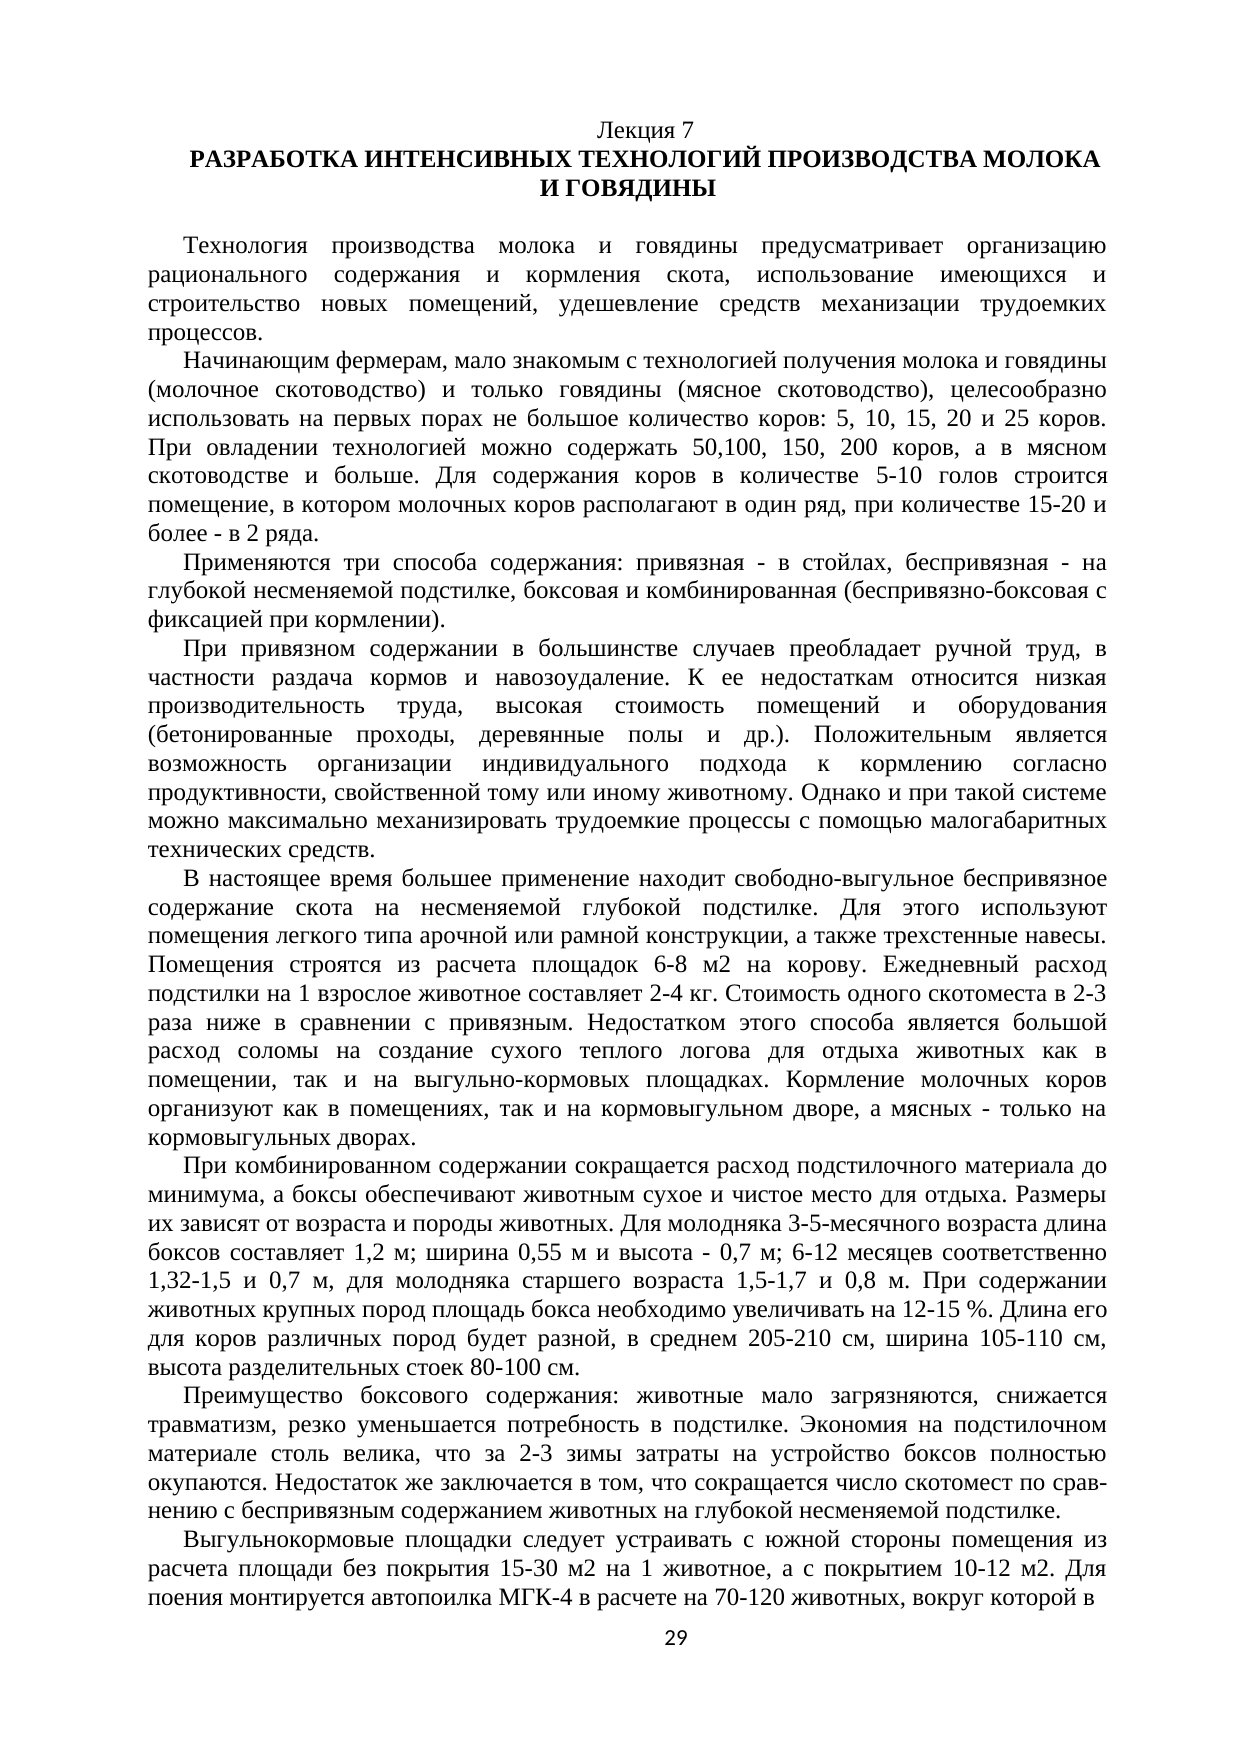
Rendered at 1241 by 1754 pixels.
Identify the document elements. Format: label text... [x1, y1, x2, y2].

text При привязном содержании в большинстве случаев преобладает ручной труд, в частности раздача кормов и навозоудаление. К ее недостаткам относится низкая производительность труда, высокая стоимость помещений и оборудования (бетонированные проходы, деревянные полы и др.). Положительным является возможность организации индивидуального подхода к кормлению согласно продуктивности, свойственной тому или иному животному. Однако и при такой системе можно максимально механизировать трудоемкие процессы с помощью малогабаритных технических средств. [148, 633, 1108, 863]
text Выгульнокормовые площадки следует устраивать с южной стороны помещения из расчета площади без покрытия 15-30 м2 на 1 животное, а с покрытием 10-12 м2. Для поения монтируется автопоилка МГК-4 в расчете на 70-120 животных, вокруг которой в [148, 1524, 1108, 1611]
text Лекция 7 [178, 115, 1113, 144]
text Начинающим фермерам, мало знакомым с технологией получения молока и говядины (молочное скотоводство) и только говядины (мясное скотоводство), целесообразно использовать на первых порах не большое количество коров: 5, 10, 15, 20 и 25 коров. При овладении технологией можно содержать 50,100, 150, 200 коров, а в мясном скотоводстве и больше. Для содержания коров в количестве 5-10 голов строится помещение, в котором молочных коров располагают в один ряд, при количестве 15-20 и более - в 2 ряда. [148, 345, 1108, 547]
subtitle РАЗРАБОТКА ИНТЕНСИВНЫХ ТЕХНОЛОГИЙ ПРОИЗВОДСТВА МОЛОКА [178, 144, 1112, 173]
text Преимущество боксового содержания: животные мало загрязняются, снижается травматизм, резко уменьшается потребность в подстилке. Экономия на подстилочном материале столь велика, что за 2-3 зимы затраты на устройство боксов полностью окупаются. Недостаток же заключается в том, что сокращается число скотомест по срав- нению с беспривязным содержанием животных на глубокой несменяемой подстилке. [148, 1381, 1108, 1524]
text И ГОВЯДИНЫ [178, 173, 1077, 202]
text В настоящее время большее применение находит свободно-выгульное беспривязное содержание скота на несменяемой глубокой подстилке. Для этого используют помещения легкого типа арочной или рамной конструкции, а также трехстенные навесы. Помещения строятся из расчета площадок 6-8 м2 на корову. Ежедневный расход подстилки на 1 взрослое животное составляет 2-4 кг. Стоимость одного скотоместа в 2-3 раза ниже в сравнении с привязным. Недостатком этого способа является большой расход соломы на создание сухого теплого логова для отдыха животных как в помещении, так и на выгульно-кормовых площадках. Кормление молочных коров организуют как в помещениях, так и на кормовыгульном дворе, а мясных - только на кормовыгульных дворах. [148, 863, 1108, 1151]
text Применяются три способа содержания: привязная - в стойлах, беспривязная - на глубокой несменяемой подстилке, боксовая и комбинированная (беспривязно-боксовая с фиксацией при кормлении). [148, 547, 1108, 633]
text При комбинированном содержании сокращается расход подстилочного материала до минимума, а боксы обеспечивают животным сухое и чистое место для отдыха. Размеры их зависят от возраста и породы животных. Для молодняка 3-5-месячного возраста длина боксов составляет 1,2 м; ширина 0,55 м и высота - 0,7 м; 6-12 месяцев соответственно 1,32-1,5 и 0,7 м, для молодняка старшего возраста 1,5-1,7 и 0,8 м. При содержании животных крупных пород площадь бокса необходимо увеличивать на 12-15 %. Длина его для коров различных пород будет разной, в среднем 205-210 см, ширина 105-110 см, высота разделительных стоек 80-100 см. [148, 1151, 1108, 1381]
text Технология производства молока и говядины предусматривает организацию рационального содержания и кормления скота, использование имеющихся и строительство новых помещений, удешевление средств механизации трудоемких процессов. [148, 230, 1107, 345]
